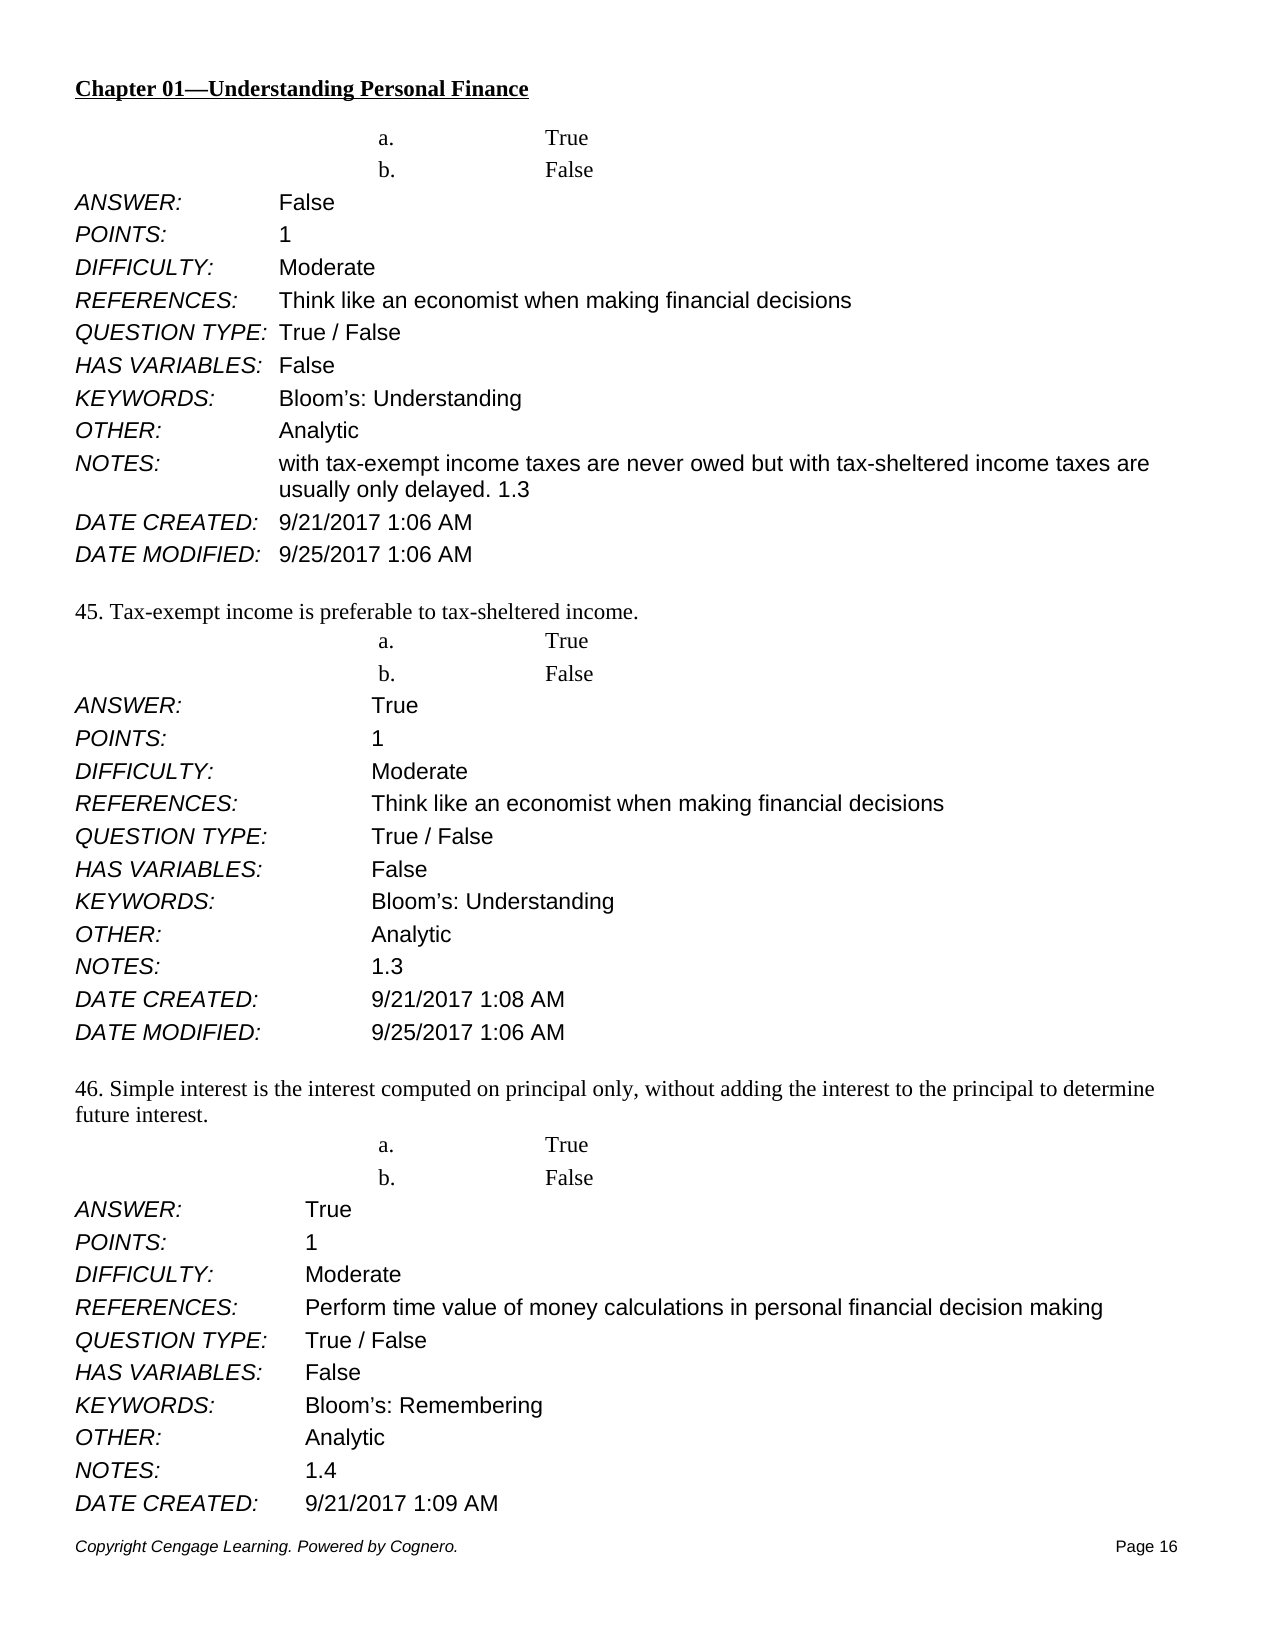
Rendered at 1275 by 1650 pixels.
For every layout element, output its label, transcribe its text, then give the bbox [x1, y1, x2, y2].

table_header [75, 1075, 1200, 1519]
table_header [75, 121, 1200, 571]
table_header 45. Tax-exempt income is preferable to tax-sheltered income. [75, 598, 1200, 1048]
